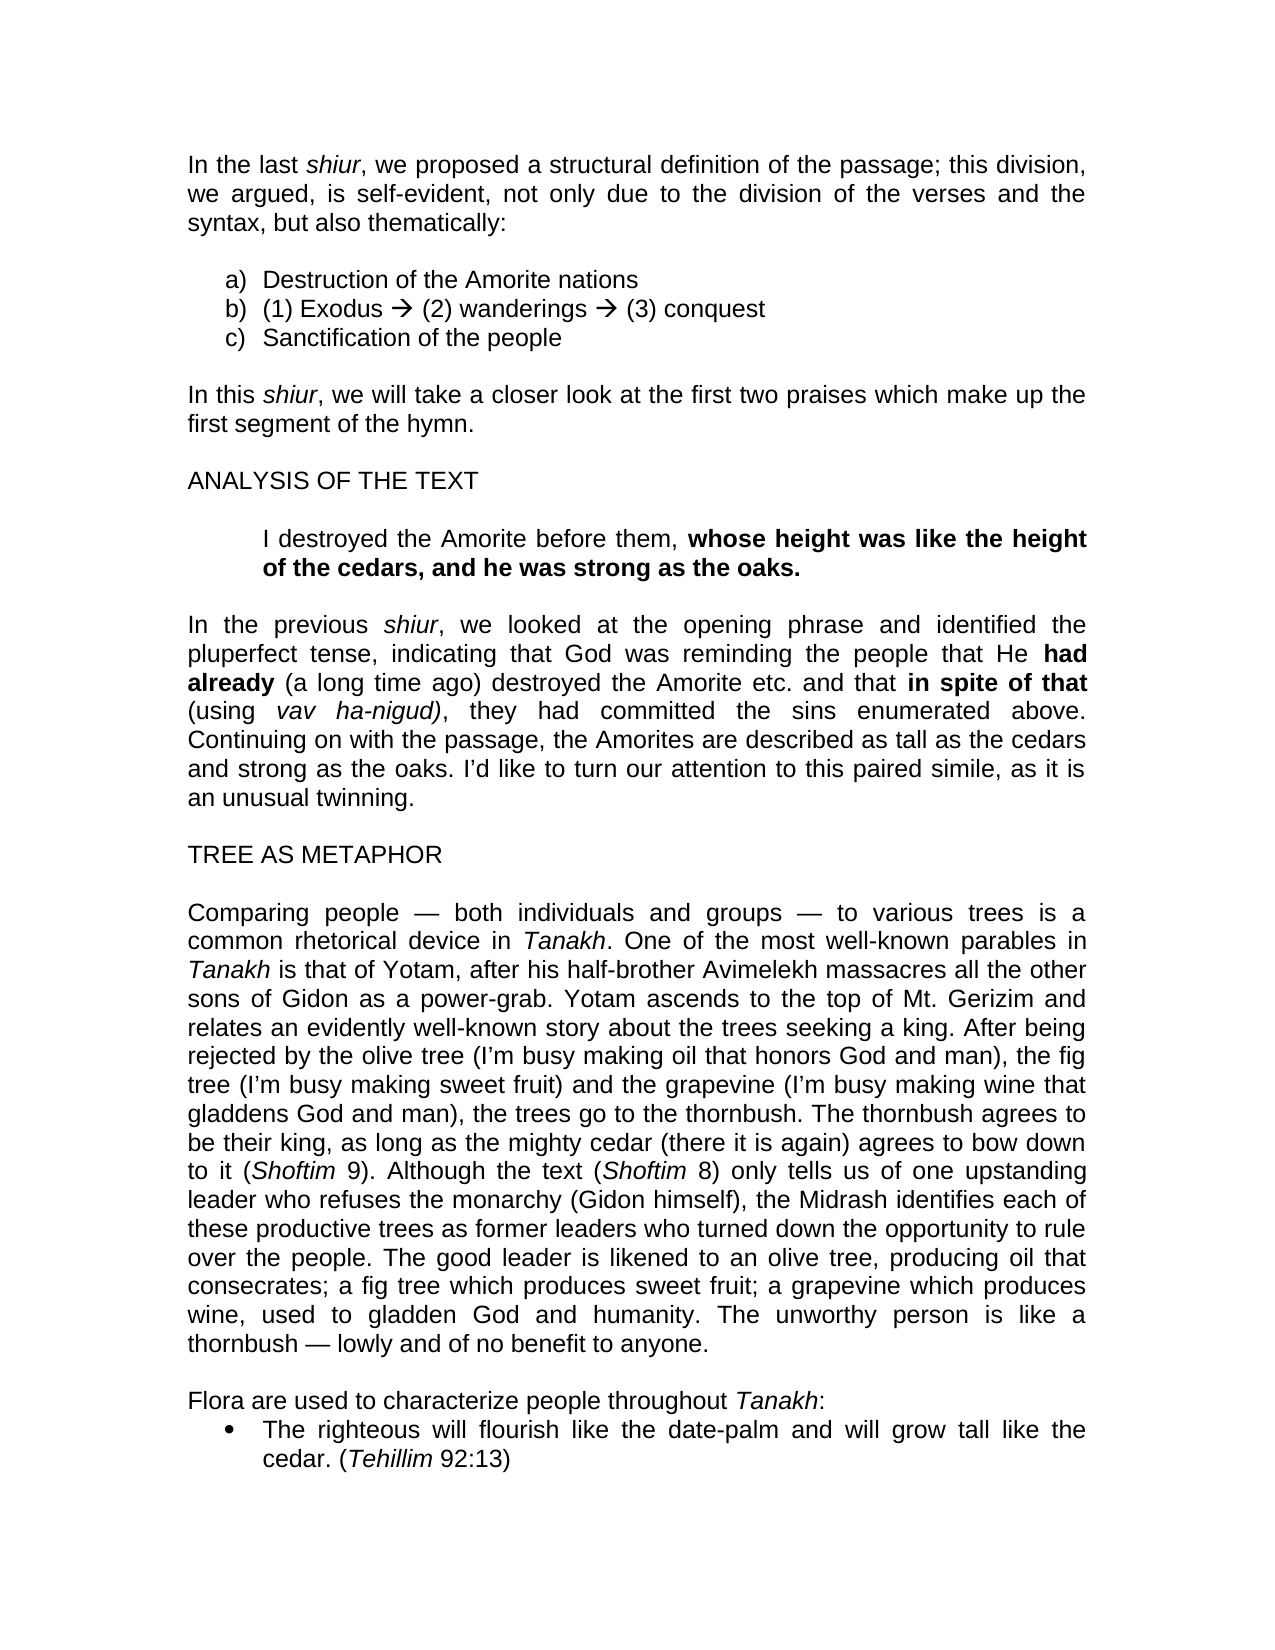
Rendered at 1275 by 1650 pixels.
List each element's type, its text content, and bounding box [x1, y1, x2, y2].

text Flora are used to characterize people throughout Tanakh: [187, 1386, 1088, 1415]
text I destroyed the Amorite before them, whose height was like the height of the cedars, and he was strong as the oaks. [262, 524, 1088, 581]
list The righteous will flourish like the date-palm and will grow tall like the cedar. (Tehillim 92:13) [225, 1415, 1088, 1473]
text In the last shiur, we proposed a structural definition of the passage; this division, we argued, is self-evident, not only due to the division of the verses and the syntax, but also thematically: [187, 150, 1088, 236]
list Destruction of the Amorite nations [225, 265, 1088, 294]
text Comparing people — both individuals and groups — to various trees is a common rhetorical device in Tanakh. One of the most well-known parables in Tanakh is that of Yotam, after his half-brother Avimelekh massacres all the other sons of Gidon as a power-grab. Yotam ascends to the top of Mt. Gerizim and relates an evidently well-known story about the trees seeking a king. After being rejected by the olive tree (I’m busy making oil that honors God and man), the fig tree (I’m busy making sweet fruit) and the grapevine (I’m busy making wine that gladdens God and man), the trees go to the thornbush. The thornbush agrees to be their king, as long as the mighty cedar (there it is again) agrees to bow down to it (Shoftim 9). Although the text (Shoftim 8) only tells us of one upstanding leader who refuses the monarchy (Gidon himself), the Midrash identifies each of these productive trees as former leaders who turned down the opportunity to rule over the people. The good leader is likened to an olive tree, producing oil that consecrates; a fig tree which produces sweet fruit; a grapevine which produces wine, used to gladden God and humanity. The unworthy person is like a thornbush — lowly and of no benefit to anyone. [187, 898, 1088, 1358]
text TREE AS METAPHOR [187, 840, 1088, 869]
text ANALYSIS OF THE TEXT [187, 466, 1088, 495]
text In this shiur, we will take a closer look at the first two praises which make up the first segment of the hymn. [187, 380, 1088, 438]
list (1) Exodus (2) wanderings (3) conquest [225, 294, 1088, 323]
text In the previous shiur, we looked at the opening phrase and identified the pluperfect tense, indicating that God was reminding the people that He had already (a long time ago) destroyed the Amorite etc. and that in spite of that (using vav ha-nigud), they had committed the sins enumerated above. Continuing on with the passage, the Amorites are described as tall as the cedars and strong as the oaks. I’d like to turn our attention to this paired simile, as it is an unusual twinning. [187, 610, 1088, 811]
list Sanctification of the people [225, 323, 1088, 351]
